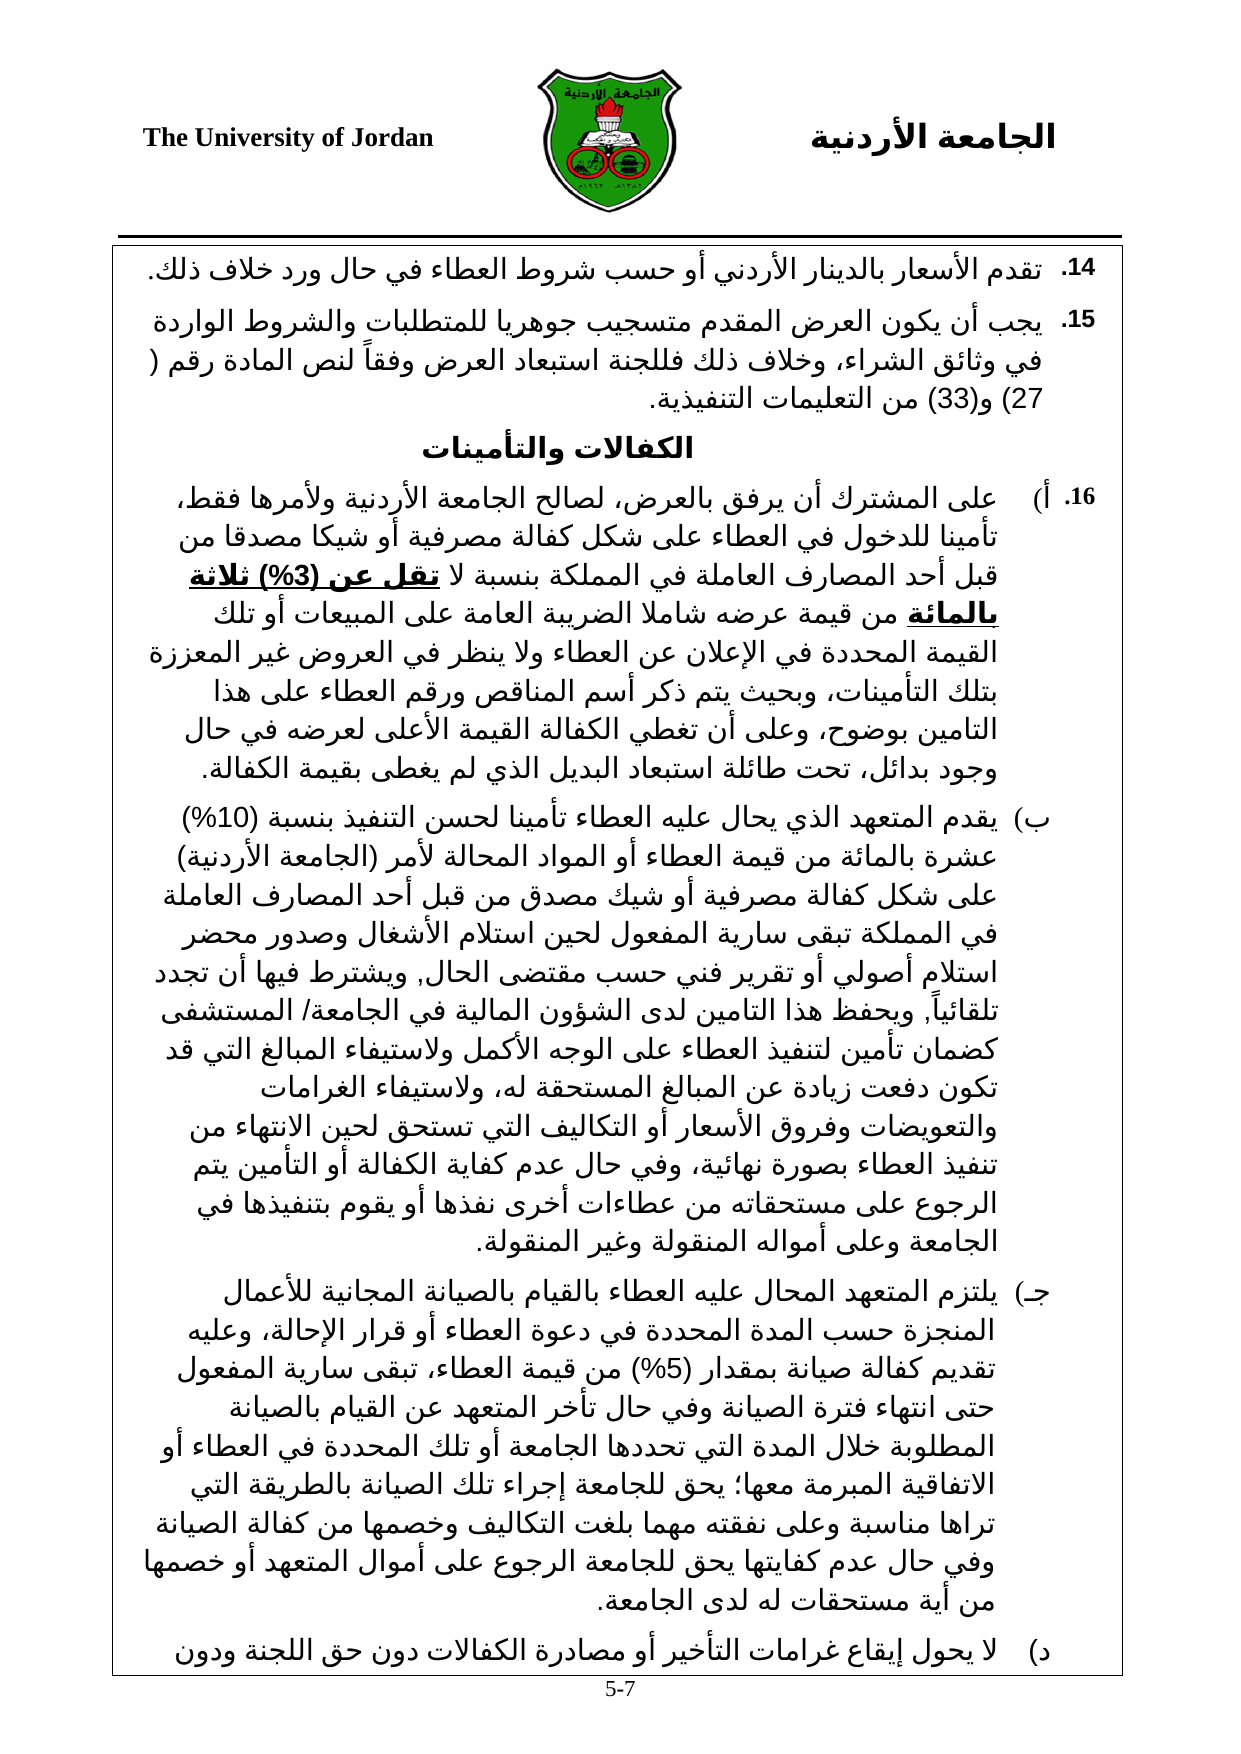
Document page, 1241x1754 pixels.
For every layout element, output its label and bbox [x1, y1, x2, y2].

table_header [113, 246, 1122, 1674]
picture [523, 55, 690, 219]
